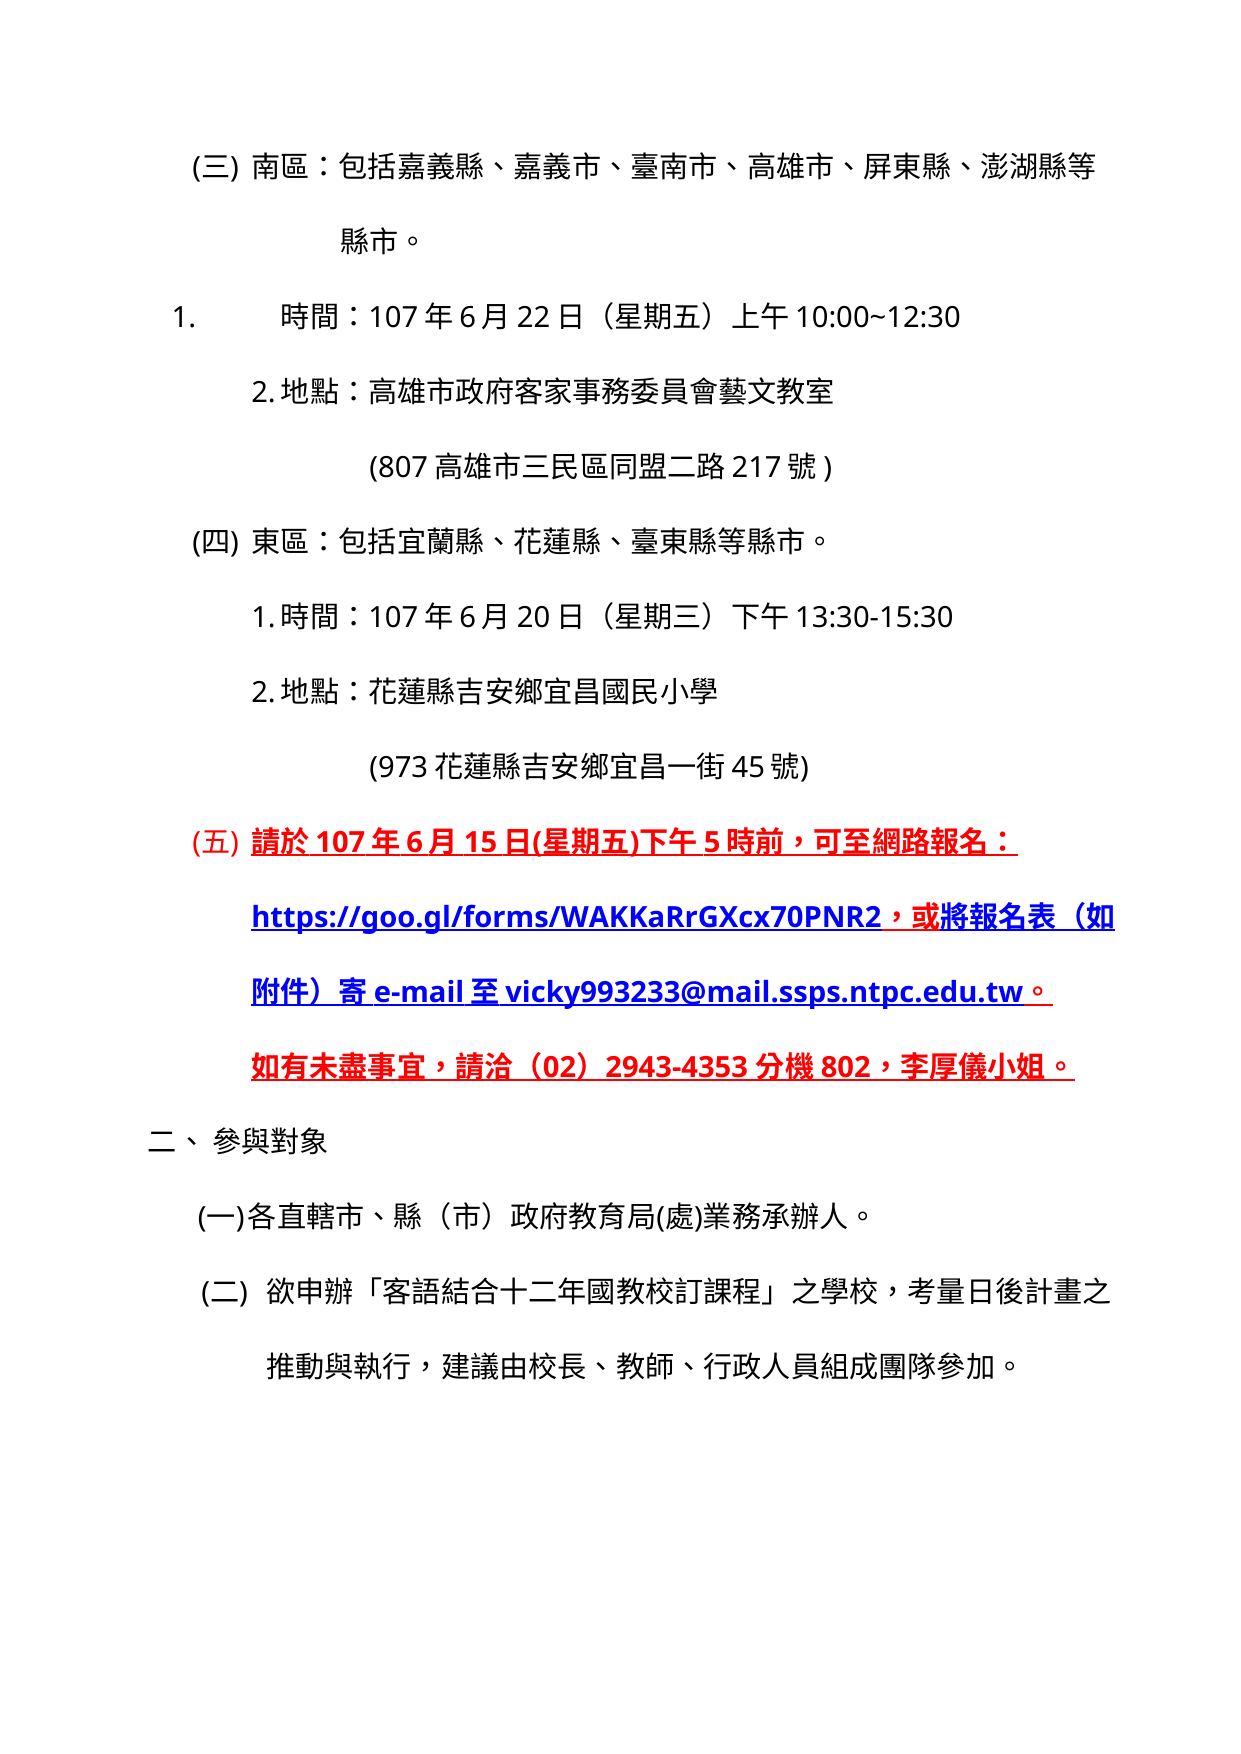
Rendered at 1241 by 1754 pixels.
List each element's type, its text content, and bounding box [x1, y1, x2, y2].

list 如有未盡事宜，請洽（02）2943-4353 分機 802，李厚儀小姐。 [251, 1027, 1122, 1102]
list 時間：107年6月20日（星期三）下午13:30-15:30 [251, 577, 1122, 652]
list 時間：107年6月22日（星期五）上午10:00~12:30 [168, 277, 1122, 352]
list (807高雄市三民區同盟二路217號 ) [369, 427, 1122, 502]
list 地點：高雄市政府客家事務委員會藝文教室 [251, 352, 1122, 427]
list 參與對象 [148, 1102, 1122, 1177]
list 各直轄市、縣（市）政府教育局(處)業務承辦人。 [198, 1177, 1122, 1252]
list 南區：包括嘉義縣、嘉義市、臺南市、高雄市、屏東縣、澎湖縣等縣市。 [192, 127, 1122, 277]
list 請於107年6月15日(星期五)下午5時前，可至網路報名：https://goo.gl/forms/WAKKaRrGXcx70PNR2，或將報名表（如附件）寄e-mail至vicky993233@mail.ssps.ntpc.edu.tw。 [192, 802, 1122, 1027]
list 東區：包括宜蘭縣、花蓮縣、臺東縣等縣市。 [192, 502, 1122, 577]
list (973花蓮縣吉安鄉宜昌一街45號) [369, 727, 1122, 802]
list 欲申辦「客語結合十二年國教校訂課程」之學校，考量日後計畫之推動與執行，建議由校長、教師、行政人員組成團隊參加。 [201, 1252, 1122, 1402]
list 地點：花蓮縣吉安鄉宜昌國民小學 [251, 652, 1122, 727]
